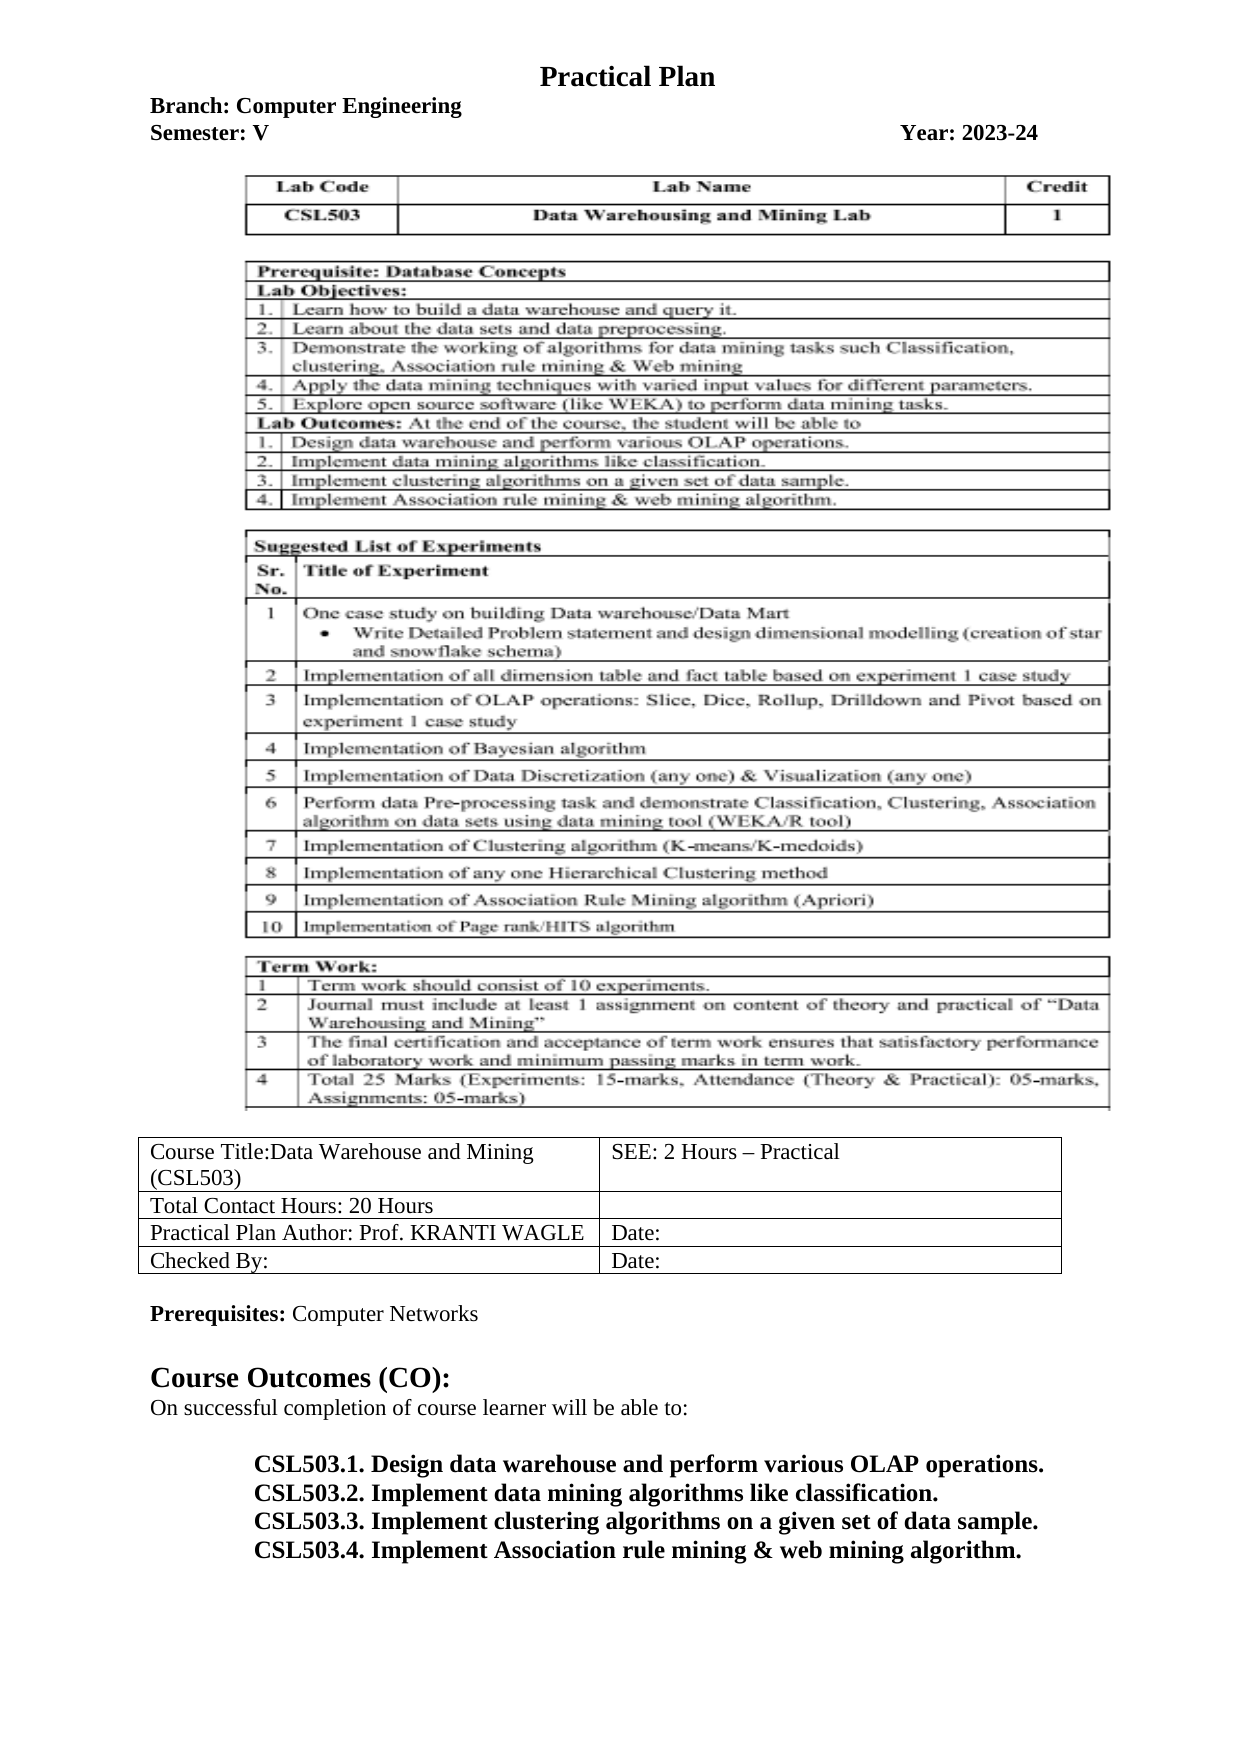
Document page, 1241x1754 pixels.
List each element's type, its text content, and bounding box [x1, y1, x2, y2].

text On successful completion of course learner will be able to: [150, 1394, 1090, 1420]
text Semester: V Year: 2023-24 [150, 119, 1090, 145]
table_cell Checked By: [139, 1247, 599, 1273]
table_cell Total Contact Hours: 20 Hours [139, 1192, 599, 1218]
table_cell [600, 1192, 1061, 1218]
text Course Outcomes (CO): [150, 1360, 1090, 1394]
text Prerequisites: Computer Networks [150, 1300, 1090, 1327]
table_cell Date: [600, 1219, 1061, 1246]
text CSL503.2. Implement data mining algorithms like classification. [253, 1478, 1090, 1506]
table_cell Practical Plan Author: Prof. KRANTI WAGLE [139, 1219, 599, 1246]
table_header SEE: 2 Hours – Practical [600, 1138, 1061, 1191]
text CSL503.3. Implement clustering algorithms on a given set of data sample. [253, 1506, 1090, 1535]
text CSL503.1. Design data warehouse and perform various OLAP operations. [253, 1449, 1090, 1478]
text Branch: Computer Engineering [150, 93, 1090, 119]
text Practical Plan [150, 59, 1090, 93]
text CSL503.4. Implement Association rule mining & web mining algorithm. [253, 1535, 1090, 1564]
table_cell Date: [600, 1247, 1061, 1273]
picture [150, 171, 1192, 1111]
table_header Course Title:Data Warehouse and Mining (CSL503) [139, 1138, 599, 1191]
